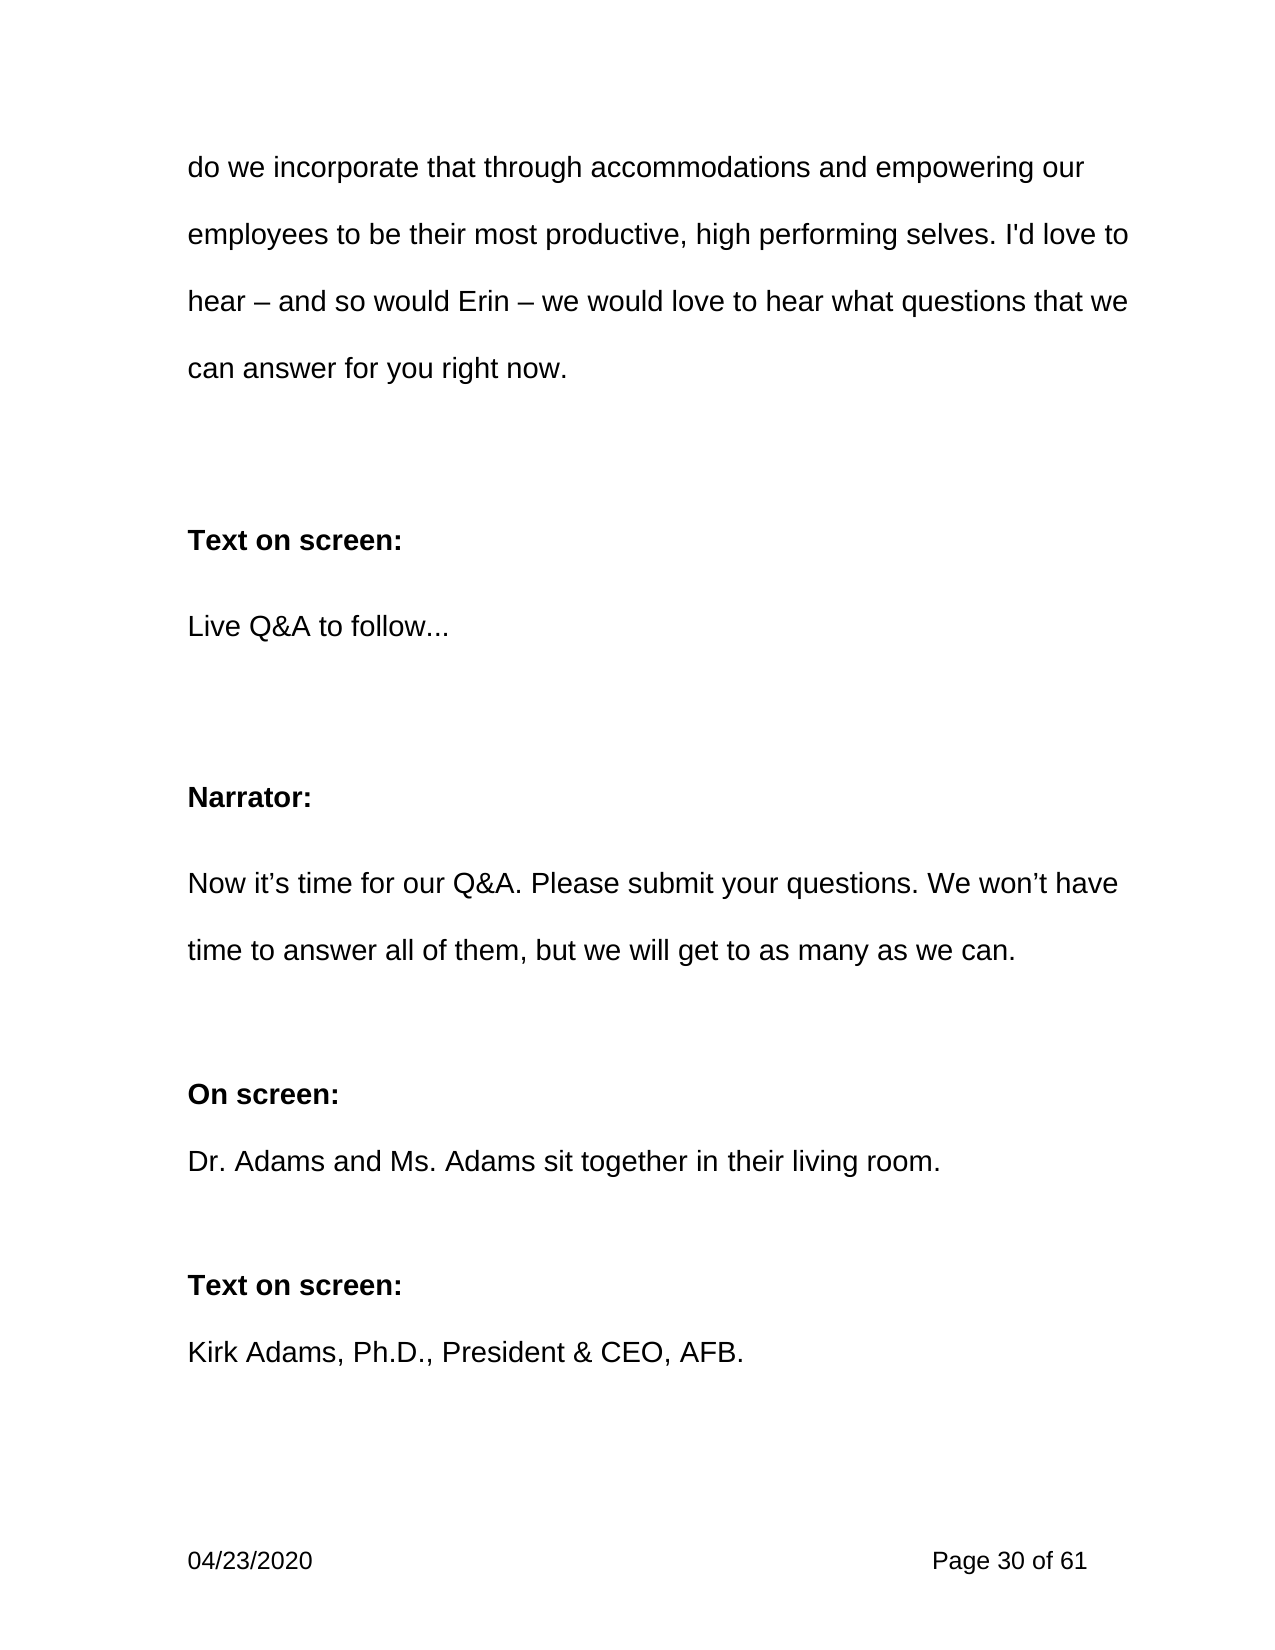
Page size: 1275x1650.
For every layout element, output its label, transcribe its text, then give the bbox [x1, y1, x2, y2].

text Narrator: [187, 780, 1163, 814]
text Dr. Adams and Ms. Adams sit together in their living room. [187, 1144, 1088, 1177]
text Now it’s time for our Q&A. Please submit your questions. We won’t have time to answer all of them, but we will get to as many as we can. [187, 866, 1163, 967]
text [187, 150, 1163, 385]
text Kirk Adams, Ph.D., President & CEO, AFB. [187, 1335, 1088, 1369]
text Text on screen: [187, 1268, 1088, 1302]
text On screen: [187, 1077, 1088, 1110]
text Text on screen: [187, 523, 1163, 556]
text Live Q&A to follow... [187, 609, 1163, 642]
